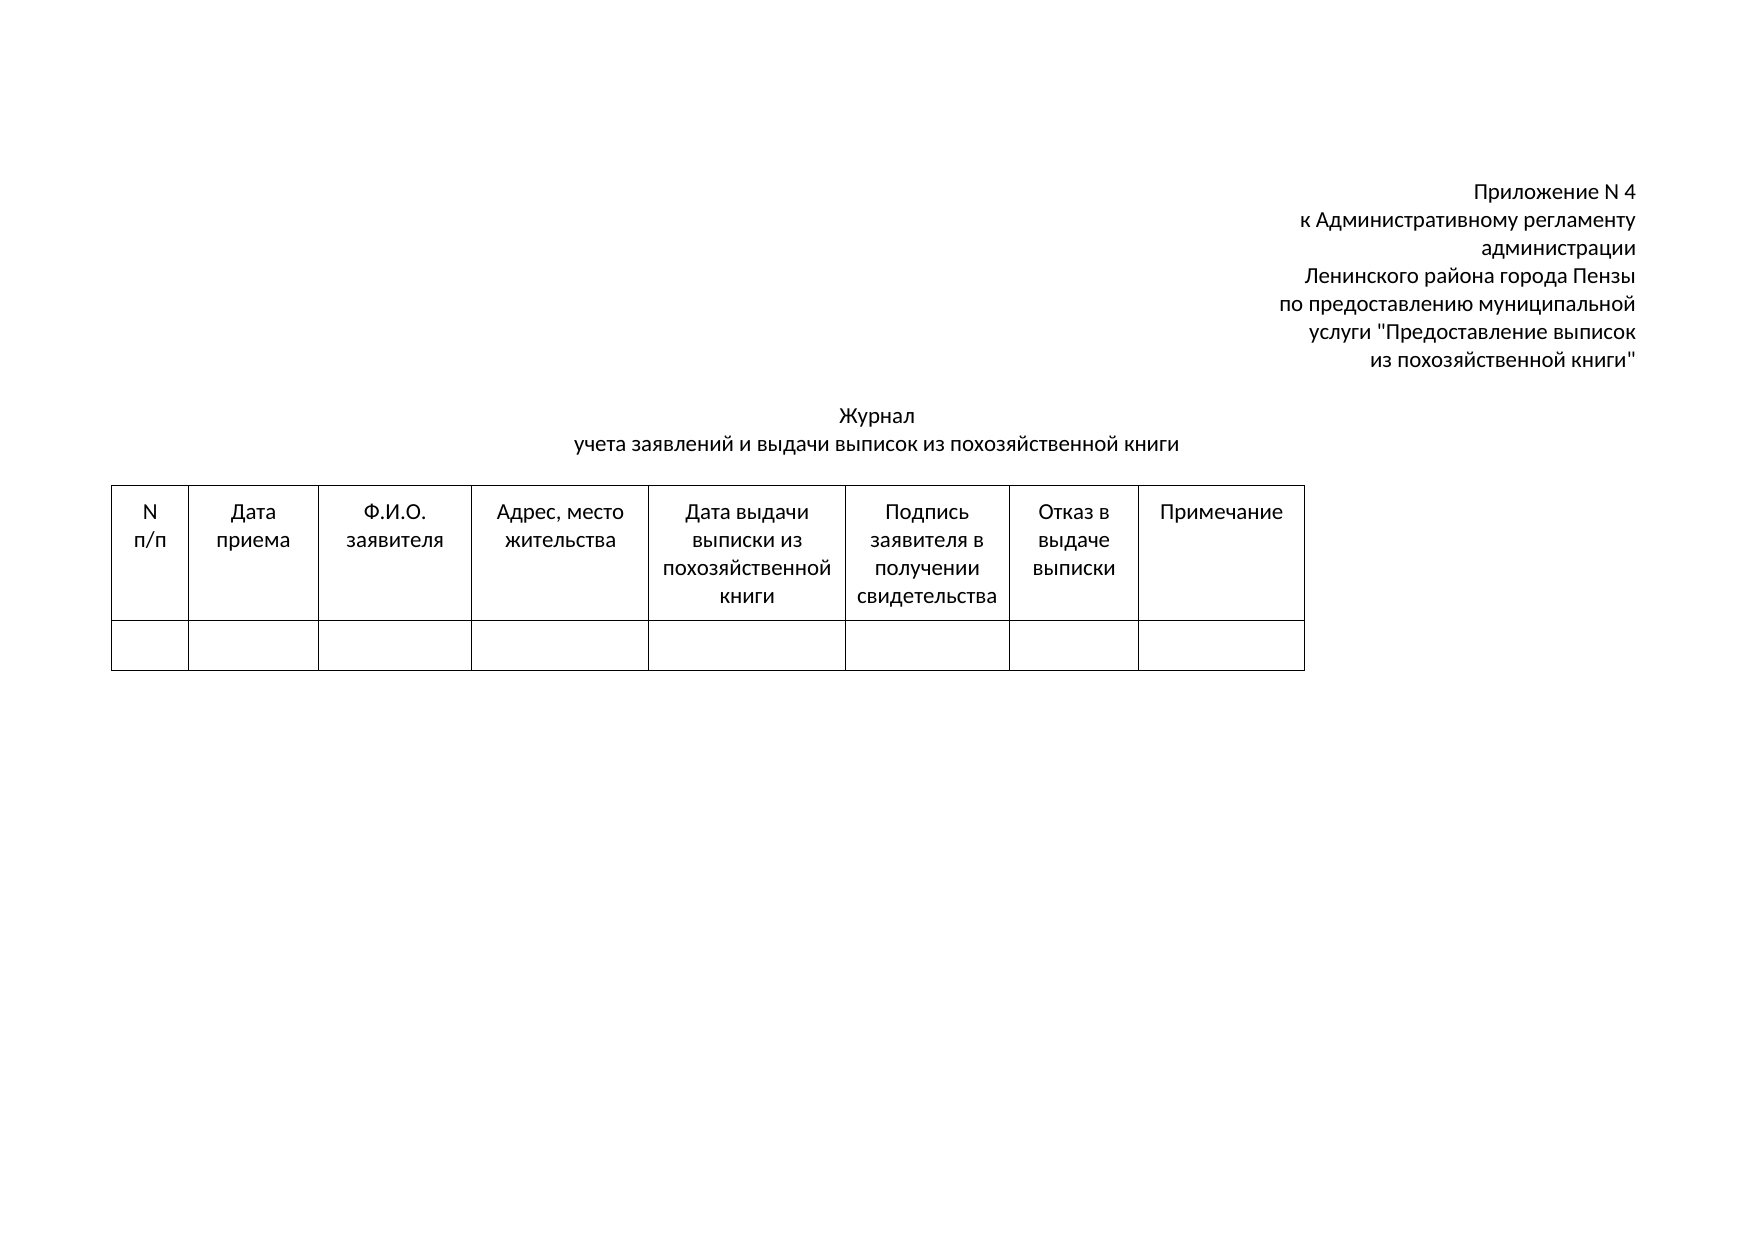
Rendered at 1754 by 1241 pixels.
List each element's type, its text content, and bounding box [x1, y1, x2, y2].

text из похозяйственной книги" [118, 345, 1636, 373]
table_cell [112, 621, 188, 670]
table_cell [319, 621, 471, 670]
text администрации [118, 233, 1636, 261]
table_header Адрес, место жительства [472, 486, 648, 620]
table_cell [472, 621, 648, 670]
table_header Ф.И.О. заявителя [319, 486, 471, 620]
table_cell [1010, 621, 1138, 670]
text Ленинского района города Пензы [118, 261, 1636, 289]
table_cell [649, 621, 845, 670]
table_header Дата приема [189, 486, 318, 620]
table_header Примечание [1139, 486, 1304, 620]
table_header N п/п [112, 486, 188, 620]
table_cell [1139, 621, 1304, 670]
table_header Дата выдачи выписки из похозяйственной книги [649, 486, 845, 620]
table_header Подпись заявителя в получении свидетельства [846, 486, 1009, 620]
text Приложение N 4 [118, 177, 1636, 205]
text учета заявлений и выдачи выписок из похозяйственной книги [118, 429, 1636, 457]
table_cell [189, 621, 318, 670]
table_header Отказ в выдаче выписки [1010, 486, 1138, 620]
text к Административному регламенту [118, 205, 1636, 233]
text по предоставлению муниципальной [118, 289, 1636, 317]
table_cell [846, 621, 1009, 670]
text услуги "Предоставление выписок [118, 317, 1636, 345]
text Журнал [118, 401, 1636, 429]
